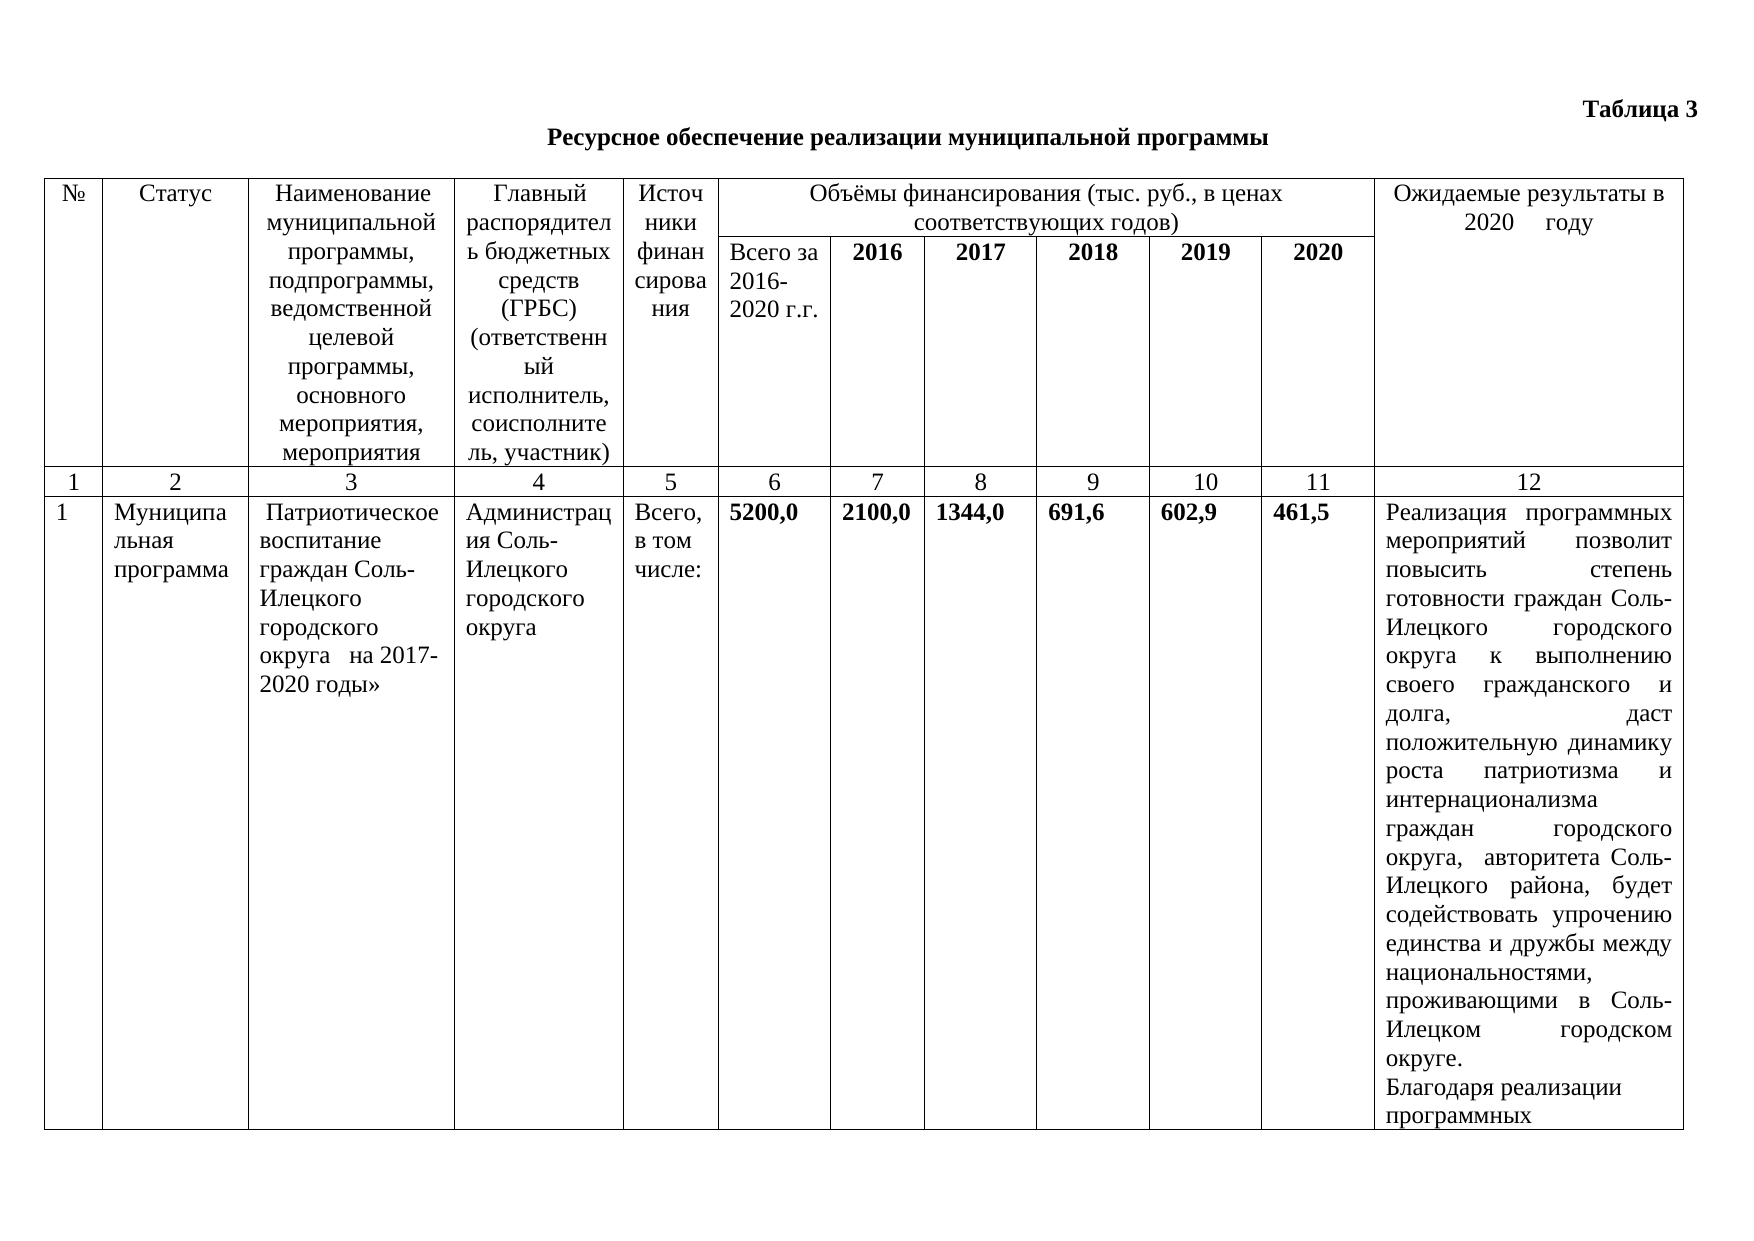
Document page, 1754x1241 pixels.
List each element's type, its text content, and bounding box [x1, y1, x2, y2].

table_cell 8 [925, 467, 1036, 496]
table_header № [45, 179, 102, 466]
table_header Объёмы финансирования (тыс. руб., в ценах соответствующих годов) [719, 179, 1374, 236]
table_cell 2019 [1150, 237, 1261, 466]
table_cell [1375, 497, 1683, 1129]
table_cell 5200,0 [719, 497, 830, 1129]
table_cell 7 [831, 467, 924, 496]
table_cell 1344,0 [925, 497, 1036, 1129]
table_cell 2 [103, 467, 248, 496]
table_cell 2017 [925, 237, 1036, 466]
table_cell 2018 [1037, 237, 1149, 466]
table_header Ожидаемые результаты в 2020 году [1375, 179, 1683, 466]
table_cell 9 [1037, 467, 1149, 496]
table_cell Всего за 2016-.г. [719, 237, 830, 466]
table_header Источники финансирования [624, 179, 718, 466]
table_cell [455, 497, 623, 1129]
table_cell 2100,0 [831, 497, 924, 1129]
table_cell 2020 [1262, 237, 1374, 466]
table_cell 602,9 [1150, 497, 1261, 1129]
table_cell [103, 497, 248, 1129]
table_cell 3 [249, 467, 454, 496]
table_cell 4 [455, 467, 623, 496]
table_cell 12 [1375, 467, 1683, 496]
table_cell 11 [1262, 467, 1374, 496]
table_header Наименование муниципальной программы, подпрограммы, ведомственной целевой программы, основного мероприятия, мероприятия [249, 179, 454, 466]
table_cell 461,5 [1262, 497, 1374, 1129]
table_cell Всего, в том числе: [624, 497, 718, 1129]
table_cell 2016 [831, 237, 924, 466]
text Таблица 3 [118, 94, 1698, 122]
table_header Главный распорядитель бюджетных средств (ГРБС) (ответственный исполнитель, соисполнитель, участник) [455, 179, 623, 466]
table_cell 1 [45, 497, 102, 1129]
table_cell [249, 497, 454, 1129]
table_header Статус [103, 179, 248, 466]
table_cell 5 [624, 467, 718, 496]
table_cell 691,6 [1037, 497, 1149, 1129]
text Ресурсное обеспечение реализации муниципальной программы [118, 122, 1698, 151]
table_cell 6 [719, 467, 830, 496]
table_cell 1 [45, 467, 102, 496]
table_cell 10 [1150, 467, 1261, 496]
